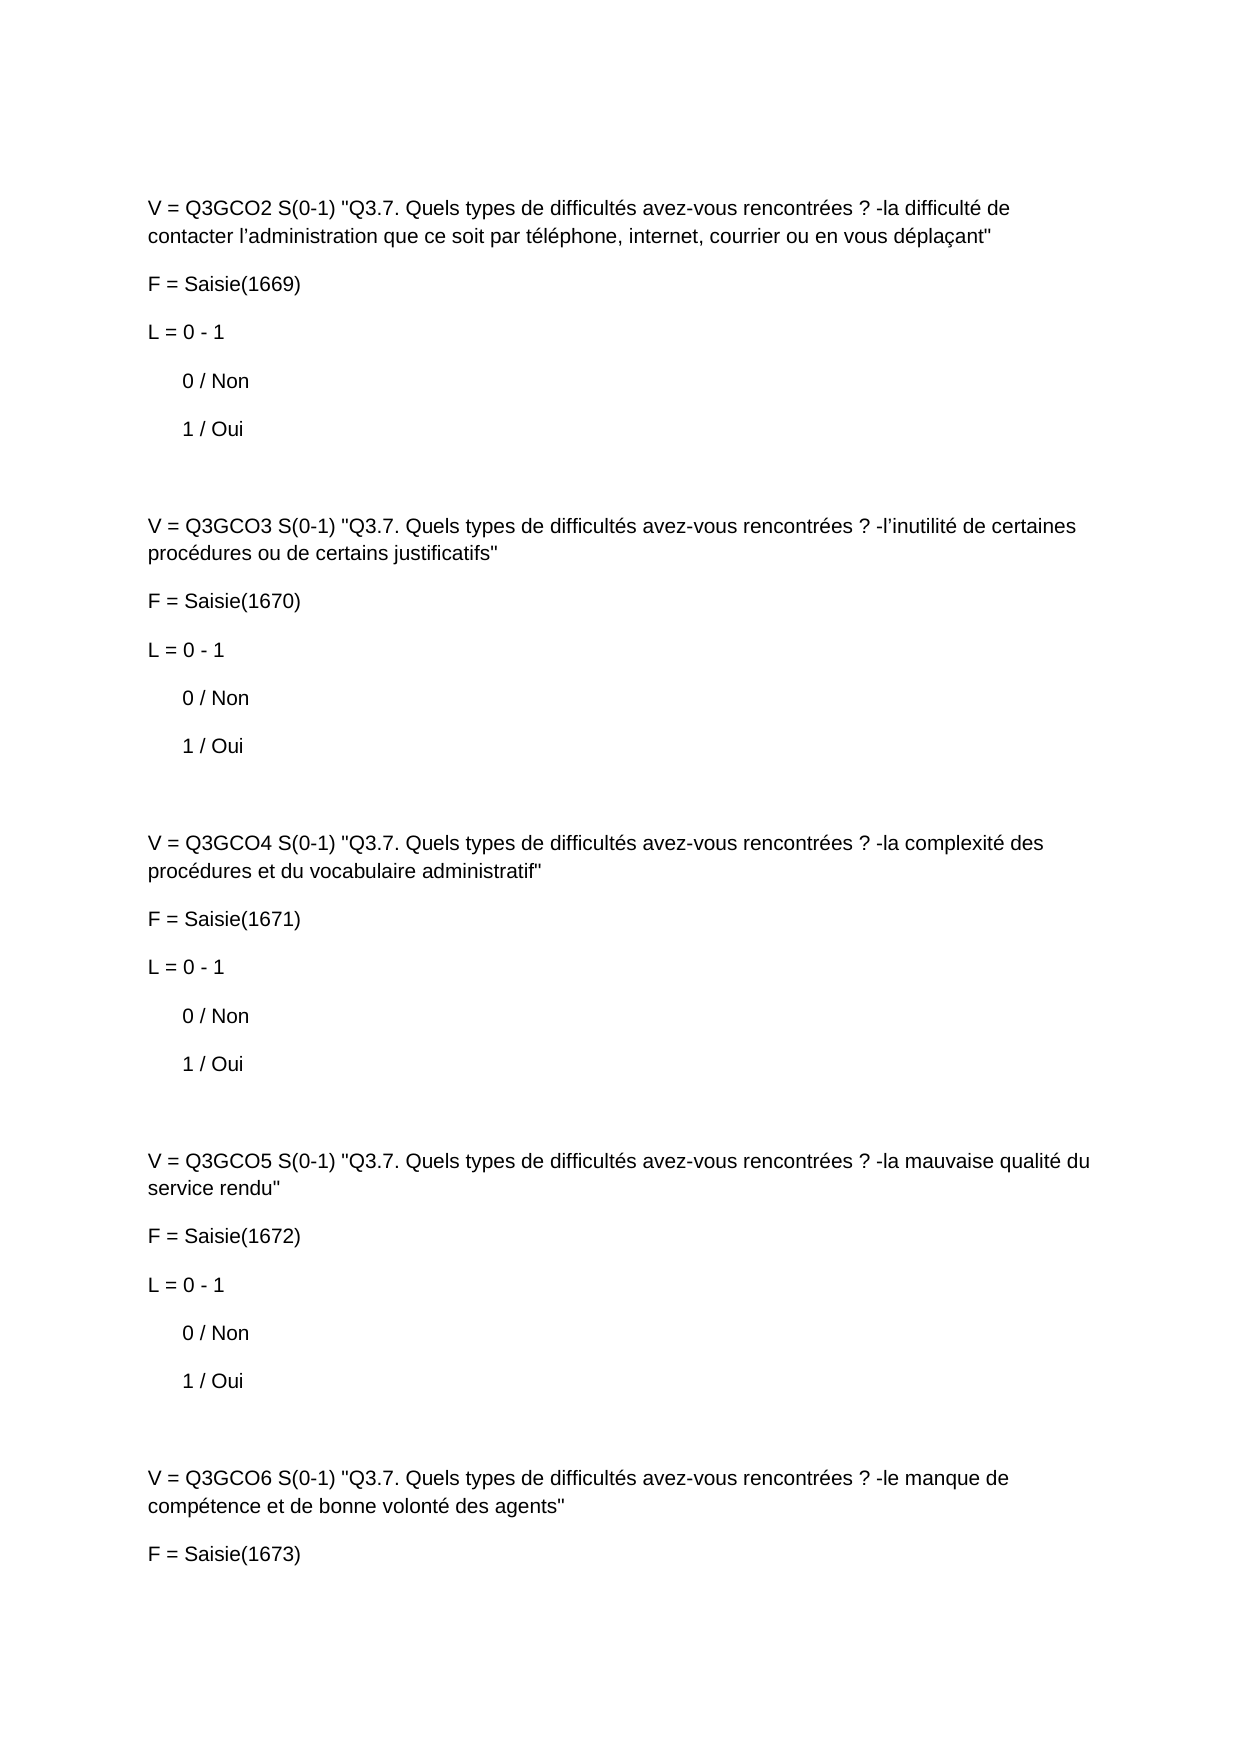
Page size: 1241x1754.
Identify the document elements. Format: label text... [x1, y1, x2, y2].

text V = Q3GCO4 S(0-1) "Q3.7. Quels types de difficultés avez-vous rencontrées ? -la complexité des procédures et du vocabulaire administratif" [148, 831, 1093, 882]
text L = 0 - 1 [148, 1273, 1093, 1297]
text 1 / Oui [148, 417, 1093, 441]
text 0 / Non [148, 368, 1093, 392]
text 1 / Oui [148, 1052, 1093, 1076]
text L = 0 - 1 [148, 638, 1093, 662]
text 1 / Oui [148, 1369, 1093, 1393]
text L = 0 - 1 [148, 320, 1093, 344]
text 1 / Oui [148, 734, 1093, 758]
text 0 / Non [148, 1321, 1093, 1345]
text V = Q3GCO5 S(0-1) "Q3.7. Quels types de difficultés avez-vous rencontrées ? -la mauvaise qualité du service rendu" [148, 1148, 1093, 1200]
text F = Saisie(1670) [148, 589, 1093, 613]
text 0 / Non [148, 1003, 1093, 1027]
text V = Q3GCO2 S(0-1) "Q3.7. Quels types de difficultés avez-vous rencontrées ? -la difficulté de contacter l’administration que ce soit par téléphone, internet, courrier ou en vous déplaçant" [148, 196, 1093, 247]
text V = Q3GCO3 S(0-1) "Q3.7. Quels types de difficultés avez-vous rencontrées ? -l’inutilité de certaines procédures ou de certains justificatifs" [148, 513, 1093, 565]
text F = Saisie(1669) [148, 272, 1093, 296]
text 0 / Non [148, 686, 1093, 710]
text F = Saisie(1672) [148, 1224, 1093, 1248]
text V = Q3GCO6 S(0-1) "Q3.7. Quels types de difficultés avez-vous rencontrées ? -le manque de compétence et de bonne volonté des agents" [148, 1466, 1093, 1517]
text F = Saisie(1671) [148, 907, 1093, 931]
text F = Saisie(1673) [148, 1542, 1093, 1566]
text L = 0 - 1 [148, 955, 1093, 979]
